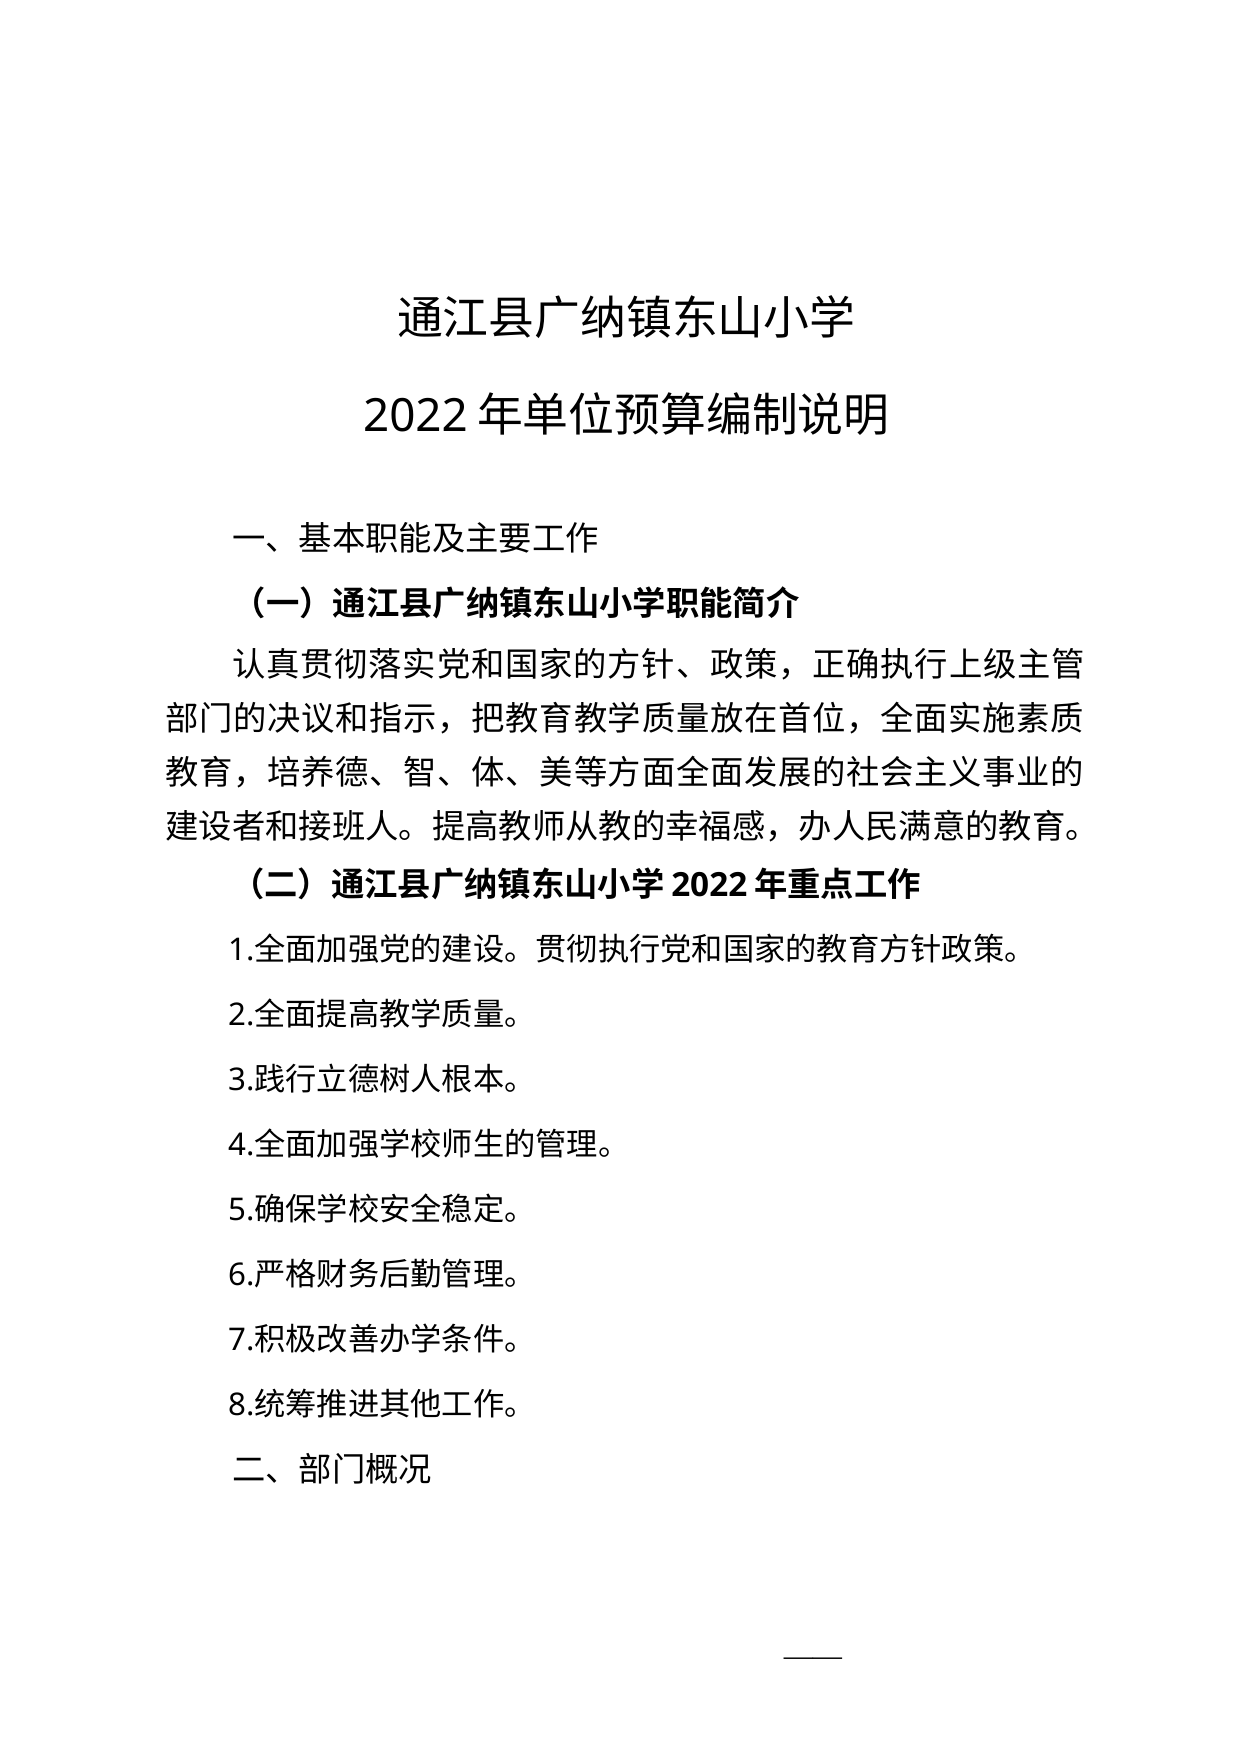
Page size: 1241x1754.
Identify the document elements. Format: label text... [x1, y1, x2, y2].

text 一、基本职能及主要工作 [165, 503, 1087, 568]
text 6.严格财务后勤管理。 [165, 1240, 1087, 1305]
text 1.全面加强党的建设。贯彻执行党和国家的教育方针政策。 [165, 915, 1087, 980]
list 部门概况 [165, 1435, 1087, 1500]
text 8.统筹推进其他工作。 [165, 1370, 1087, 1435]
text 2022年单位预算编制说明 [165, 363, 1087, 460]
text 5.确保学校安全稳定。 [165, 1175, 1087, 1240]
text 通江县广纳镇东山小学 [165, 265, 1087, 363]
text （二）通江县广纳镇东山小学2022年重点工作 [231, 850, 1087, 915]
text 7.积极改善办学条件。 [165, 1305, 1087, 1370]
text 2.全面提高教学质量。 [165, 980, 1087, 1045]
text 4.全面加强学校师生的管理。 [165, 1110, 1087, 1175]
text 认真贯彻落实党和国家的方针、政策，正确执行上级主管部门的决议和指示，把教育教学质量放在首位，全面实施素质教育，培养德、智、体、美等方面全面发展的社会主义事业的建设者和接班人。提高教师从教的幸福感，办人民满意的教育。 [165, 633, 1087, 850]
text （一）通江县广纳镇东山小学职能简介 [165, 568, 1087, 633]
text 3.践行立德树人根本。 [165, 1045, 1087, 1110]
